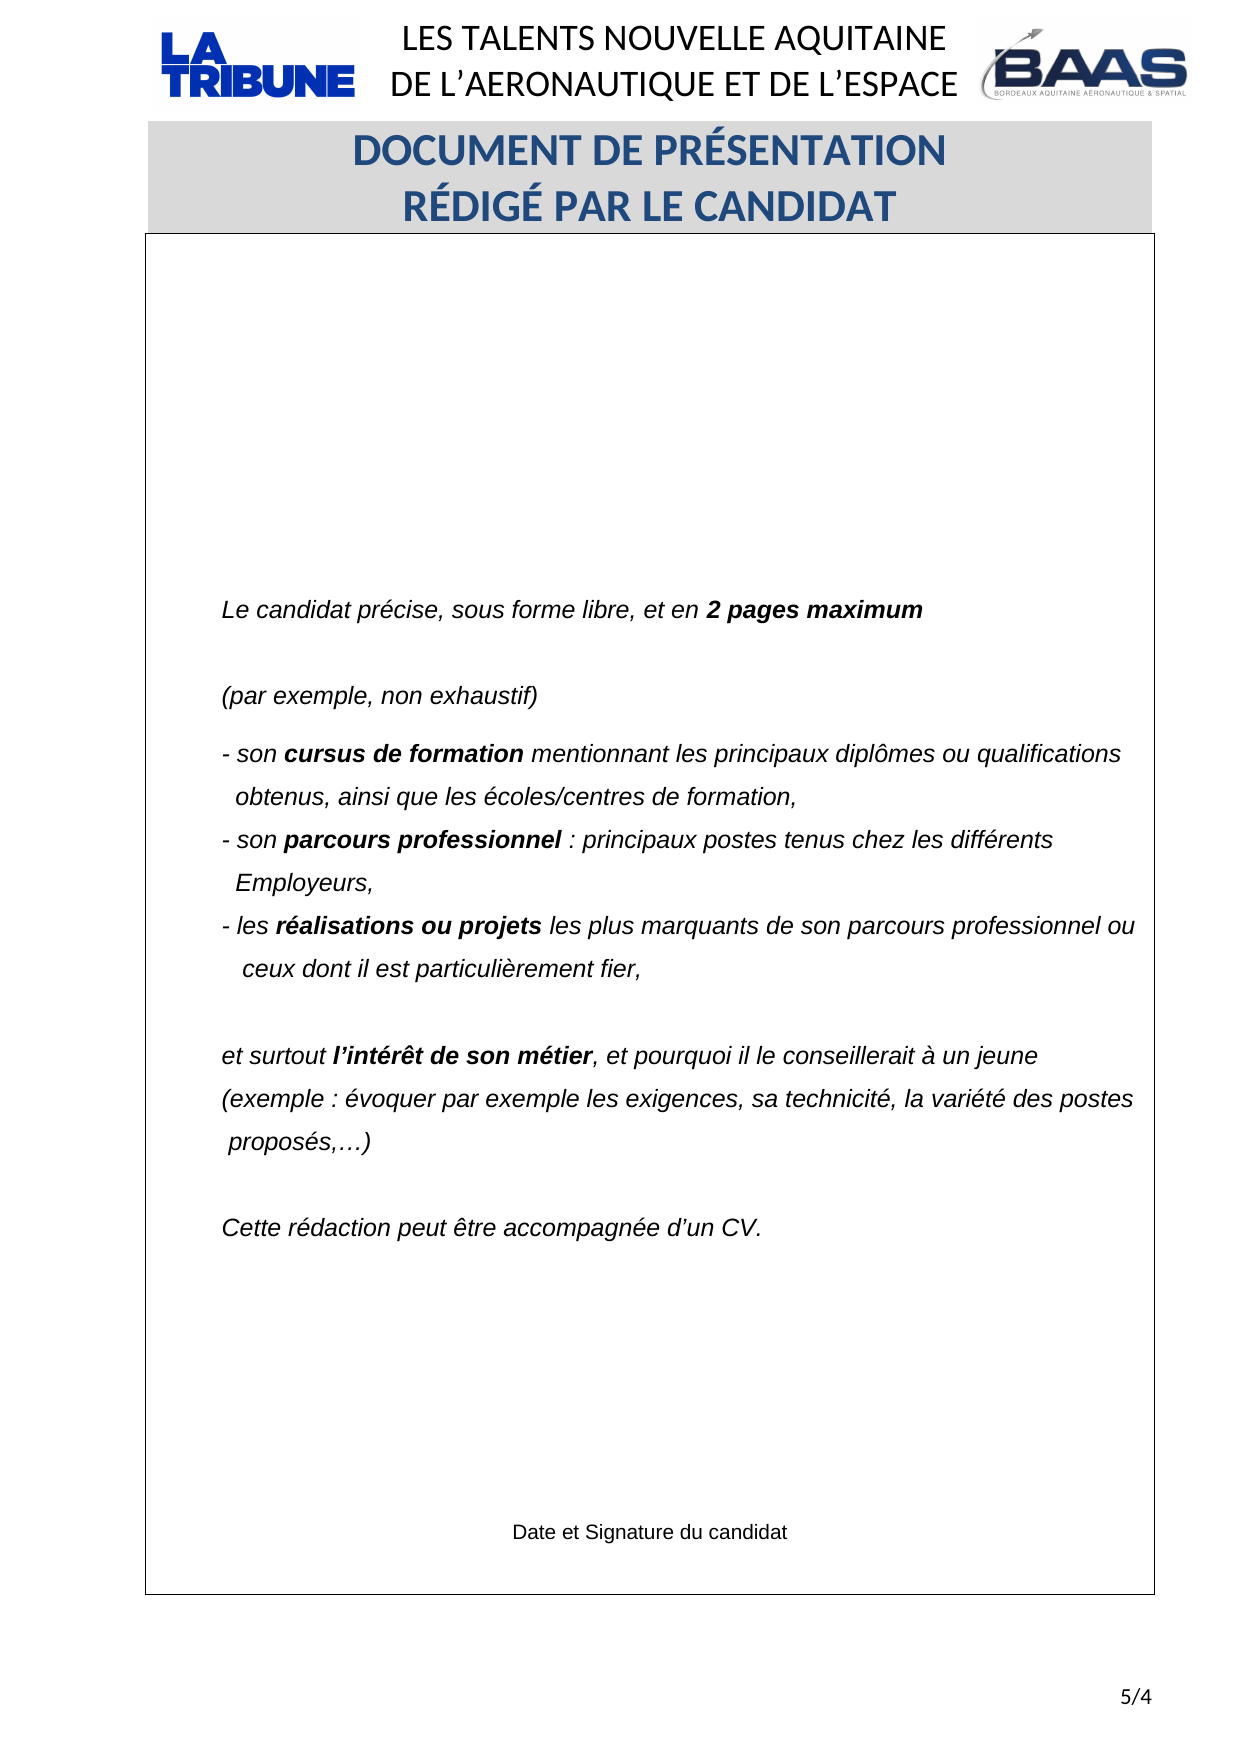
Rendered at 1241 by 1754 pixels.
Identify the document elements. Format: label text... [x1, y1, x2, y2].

text (par exemple, non exhaustif) [146, 678, 1154, 710]
picture [976, 14, 1196, 107]
text - les réalisations ou projets les plus marquants de son parcours professionnel ou [146, 908, 1154, 940]
text rédigé par le candidat [148, 177, 1152, 233]
text document de présentation [148, 121, 1152, 177]
text et surtout l’intérêt de son métier, et pourquoi il le conseillerait à un jeune [146, 1038, 1154, 1069]
text (exemple : évoquer par exemple les exigences, sa technicité, la variété des postes [146, 1081, 1154, 1113]
text - son parcours professionnel : principaux postes tenus chez les différents [146, 822, 1154, 854]
text - son cursus de formation mentionnant les principaux diplômes ou qualifications [148, 739, 1152, 768]
text Le candidat précise, sous forme libre, et en 2 pages maximum [148, 595, 1152, 624]
text ceux dont il est particulièrement fier, [146, 951, 1154, 983]
picture [147, 14, 366, 115]
text obtenus, ainsi que les écoles/centres de formation, [146, 779, 1154, 811]
text Cette rédaction peut être accompagnée d’un CV. [146, 1210, 1154, 1242]
text Employeurs, [146, 865, 1154, 897]
text proposés,…) [146, 1124, 1154, 1156]
text Date et Signature du candidat [148, 1520, 1152, 1544]
